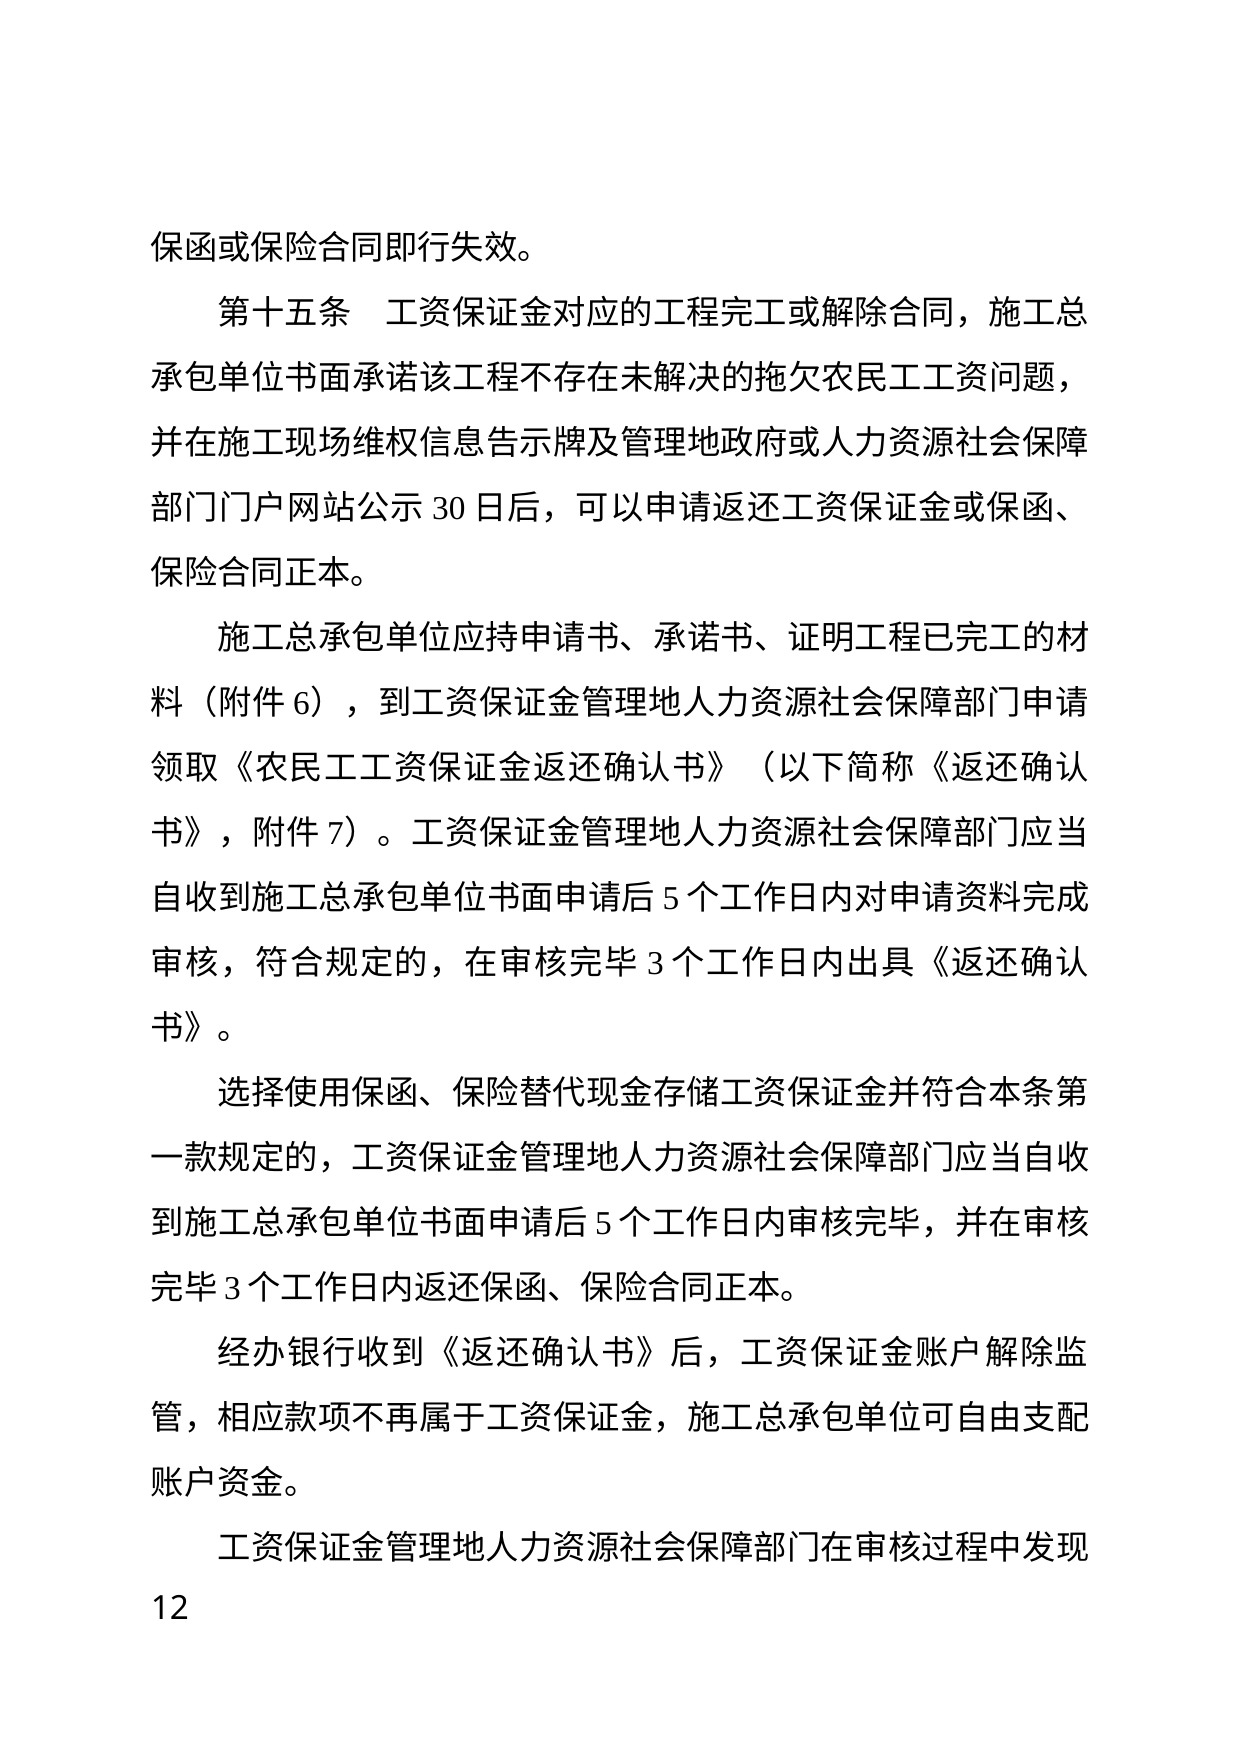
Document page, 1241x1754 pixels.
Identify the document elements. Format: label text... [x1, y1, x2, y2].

text 选择使用保函、保险替代现金存储工资保证金并符合本条第一款规定的，工资保证金管理地人力资源社会保障部门应当自收到施工总承包单位书面申请后5个工作日内审核完毕，并在审核完毕3个工作日内返还保函、保险合同正本。 [151, 1057, 1089, 1317]
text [151, 1512, 1089, 1577]
text 第十五条 工资保证金对应的工程完工或解除合同，施工总承包单位书面承诺该工程不存在未解决的拖欠农民工工资问题，并在施工现场维权信息告示牌及管理地政府或人力资源社会保障部门门户网站公示30日后，可以申请返还工资保证金或保函、保险合同正本。 [151, 277, 1089, 602]
text 施工总承包单位应持申请书、承诺书、证明工程已完工的材料（附件6），到工资保证金管理地人力资源社会保障部门申请领取《农民工工资保证金返还确认书》（以下简称《返还确认书》，附件7）。工资保证金管理地人力资源社会保障部门应当自收到施工总承包单位书面申请后5个工作日内对申请资料完成审核，符合规定的，在审核完毕3个工作日内出具《返还确认书》。 [151, 602, 1089, 1057]
text 经办银行收到《返还确认书》后，工资保证金账户解除监管，相应款项不再属于工资保证金，施工总承包单位可自由支配账户资金。 [151, 1317, 1089, 1512]
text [151, 212, 1089, 277]
